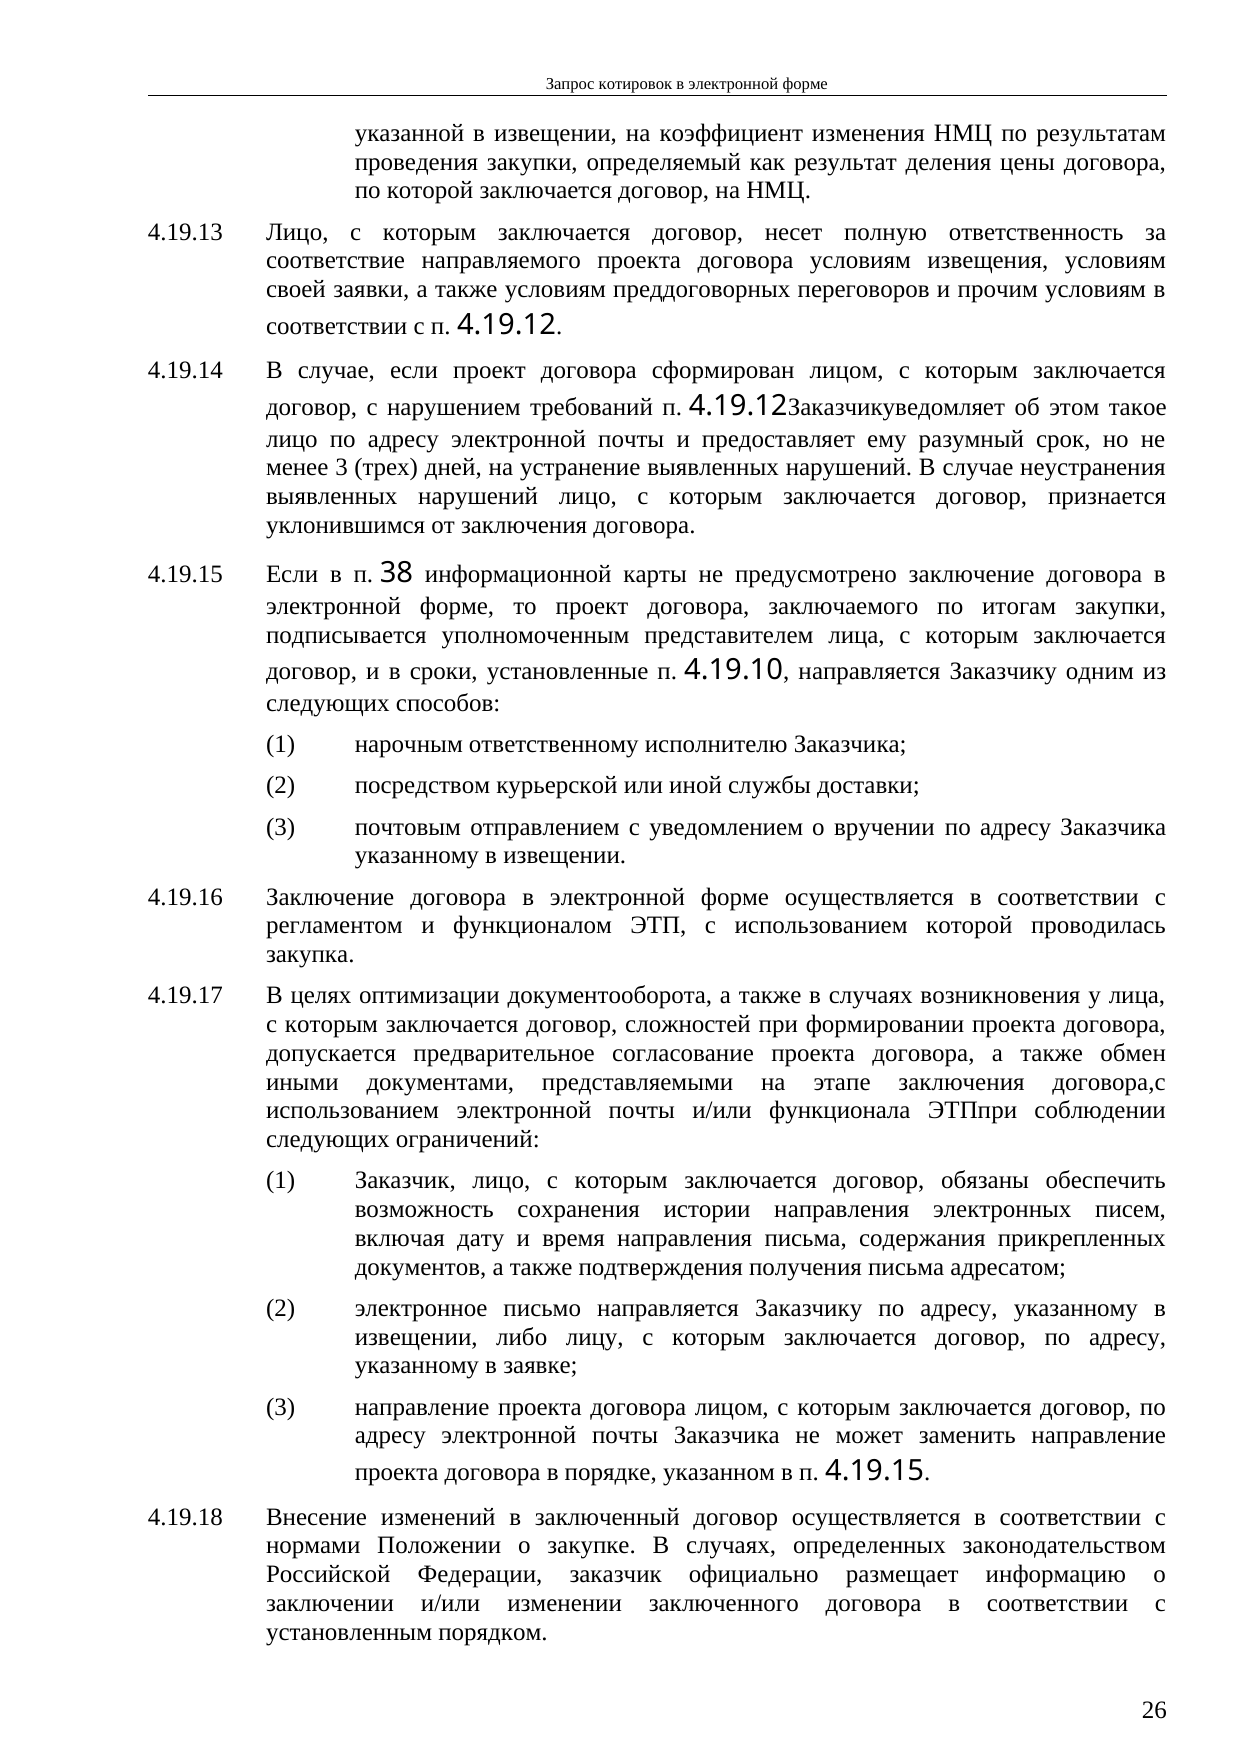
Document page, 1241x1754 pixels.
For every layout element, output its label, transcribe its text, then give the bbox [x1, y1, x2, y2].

text Заказчик, лицо, с которым заключается договор, обязаны обеспечить возможность сохранения истории направления электронных писем, включая дату и время направления письма, содержания прикрепленных документов, а также подтверждения получения письма адресатом; [266, 1166, 1167, 1281]
text Внесение изменений в заключенный договор осуществляется в соответствии с нормами Положении о закупке. В случаях, определенных законодательством Российской Федерации, заказчик официально размещает информацию о заключении и/или изменении заключенного договора в соответствии с установленным порядком. [148, 1502, 1167, 1645]
text направление проекта договора лицом, с которым заключается договор, по адресу электронной почты Заказчика не может заменить направление проекта договора в порядке, указанном в п. 4.19.15. [266, 1392, 1167, 1489]
text Лицо, с которым заключается договор, несет полную ответственность за соответствие направляемого проекта договора условиям извещения, условиям своей заявки, а также условиям преддоговорных переговоров и прочим условиям в соответствии с п. 4.19.12. [148, 217, 1167, 343]
text электронное письмо направляется Заказчику по адресу, указанному в извещении, либо лицу, с которым заключается договор, по адресу, указанному в заявке; [266, 1293, 1167, 1379]
text Заключение договора в электронной форме осуществляется в соответствии с регламентом и функционалом ЭТП, с использованием которой проводилась закупка. [148, 882, 1167, 968]
text почтовым отправлением с уведомлением о вручении по адресу Заказчика указанному в извещении. [266, 812, 1167, 869]
text В случае, если проект договора сформирован лицом, с которым заключается договор, с нарушением требований п. 4.19.12Заказчикуведомляет об этом такое лицо по адресу электронной почты и предоставляет ему разумный срок, но не менее 3 (трех) дней, на устранение выявленных нарушений. В случае неустранения выявленных нарушений лицо, с которым заключается договор, признается уклонившимся от заключения договора. [148, 355, 1167, 539]
text В целях оптимизации документооборота, а также в случаях возникновения у лица, с которым заключается договор, сложностей при формировании проекта договора, допускается предварительное согласование проекта договора, а также обмен иными документами, представляемыми на этапе заключения договора,с использованием электронной почты и/или функционала ЭТПпри соблюдении следующих ограничений: [148, 981, 1167, 1153]
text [266, 118, 1167, 204]
text Если в п. 33 информационной карты не предусмотрено заключение договора в электронной форме, то проект договора, заключаемого по итогам закупки, подписывается уполномоченным представителем лица, с которым заключается договор, и в сроки, установленные п. 4.19.10, направляется Заказчику одним из следующих способов: [148, 551, 1167, 717]
text посредством курьерской или иной службы доставки; [266, 771, 1167, 799]
text нарочным ответственному исполнителю Заказчика; [266, 729, 1167, 758]
